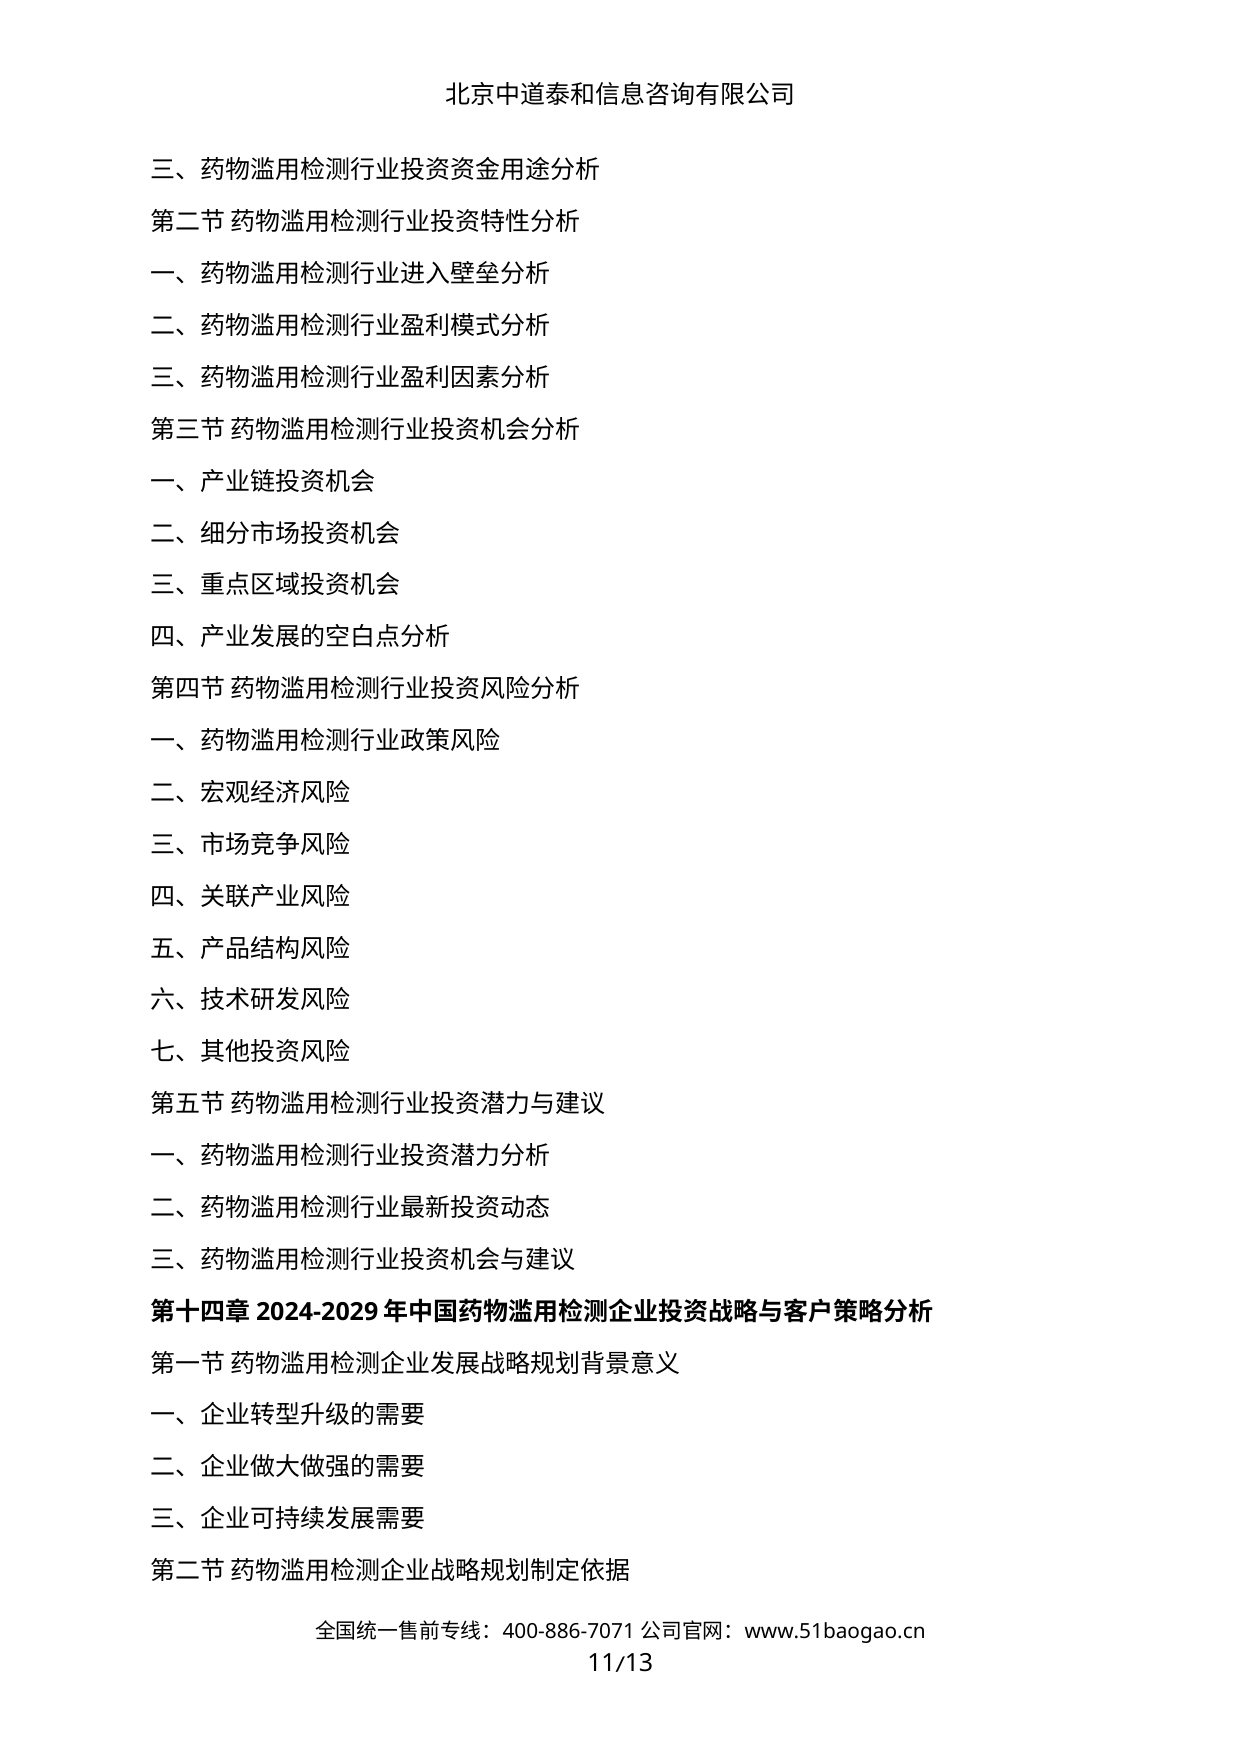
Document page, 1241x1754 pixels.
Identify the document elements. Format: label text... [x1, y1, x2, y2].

text 一、产业链投资机会 [150, 461, 1090, 497]
text 第三节 药物滥用检测行业投资机会分析 [150, 409, 1090, 446]
text 一、企业转型升级的需要 [150, 1395, 1090, 1431]
text 二、药物滥用检测行业盈利模式分析 [150, 306, 1090, 342]
text 一、药物滥用检测行业进入壁垒分析 [150, 254, 1090, 290]
text 三、药物滥用检测行业投资资金用途分析 [150, 150, 1090, 186]
text 三、市场竞争风险 [150, 824, 1090, 861]
text 第四节 药物滥用检测行业投资风险分析 [150, 669, 1090, 705]
text 第二节 药物滥用检测行业投资特性分析 [150, 202, 1090, 238]
text 五、产品结构风险 [150, 928, 1090, 964]
text 三、药物滥用检测行业盈利因素分析 [150, 357, 1090, 394]
text 第一节 药物滥用检测企业发展战略规划背景意义 [150, 1343, 1090, 1379]
text 第二节 药物滥用检测企业战略规划制定依据 [150, 1551, 1090, 1587]
text 四、产业发展的空白点分析 [150, 617, 1090, 653]
text 二、企业做大做强的需要 [150, 1447, 1090, 1483]
text 三、重点区域投资机会 [150, 565, 1090, 601]
text 三、药物滥用检测行业投资机会与建议 [150, 1239, 1090, 1276]
text 二、宏观经济风险 [150, 772, 1090, 809]
text 二、药物滥用检测行业最新投资动态 [150, 1187, 1090, 1224]
text 第五节 药物滥用检测行业投资潜力与建议 [150, 1084, 1090, 1120]
text 三、企业可持续发展需要 [150, 1499, 1090, 1535]
text 四、关联产业风险 [150, 876, 1090, 912]
text 一、药物滥用检测行业投资潜力分析 [150, 1136, 1090, 1172]
text 一、药物滥用检测行业政策风险 [150, 721, 1090, 757]
text 第十四章 2024-2029年中国药物滥用检测企业投资战略与客户策略分析 [150, 1291, 1090, 1327]
text 七、其他投资风险 [150, 1032, 1090, 1068]
text 六、技术研发风险 [150, 980, 1090, 1016]
text 二、细分市场投资机会 [150, 513, 1090, 549]
